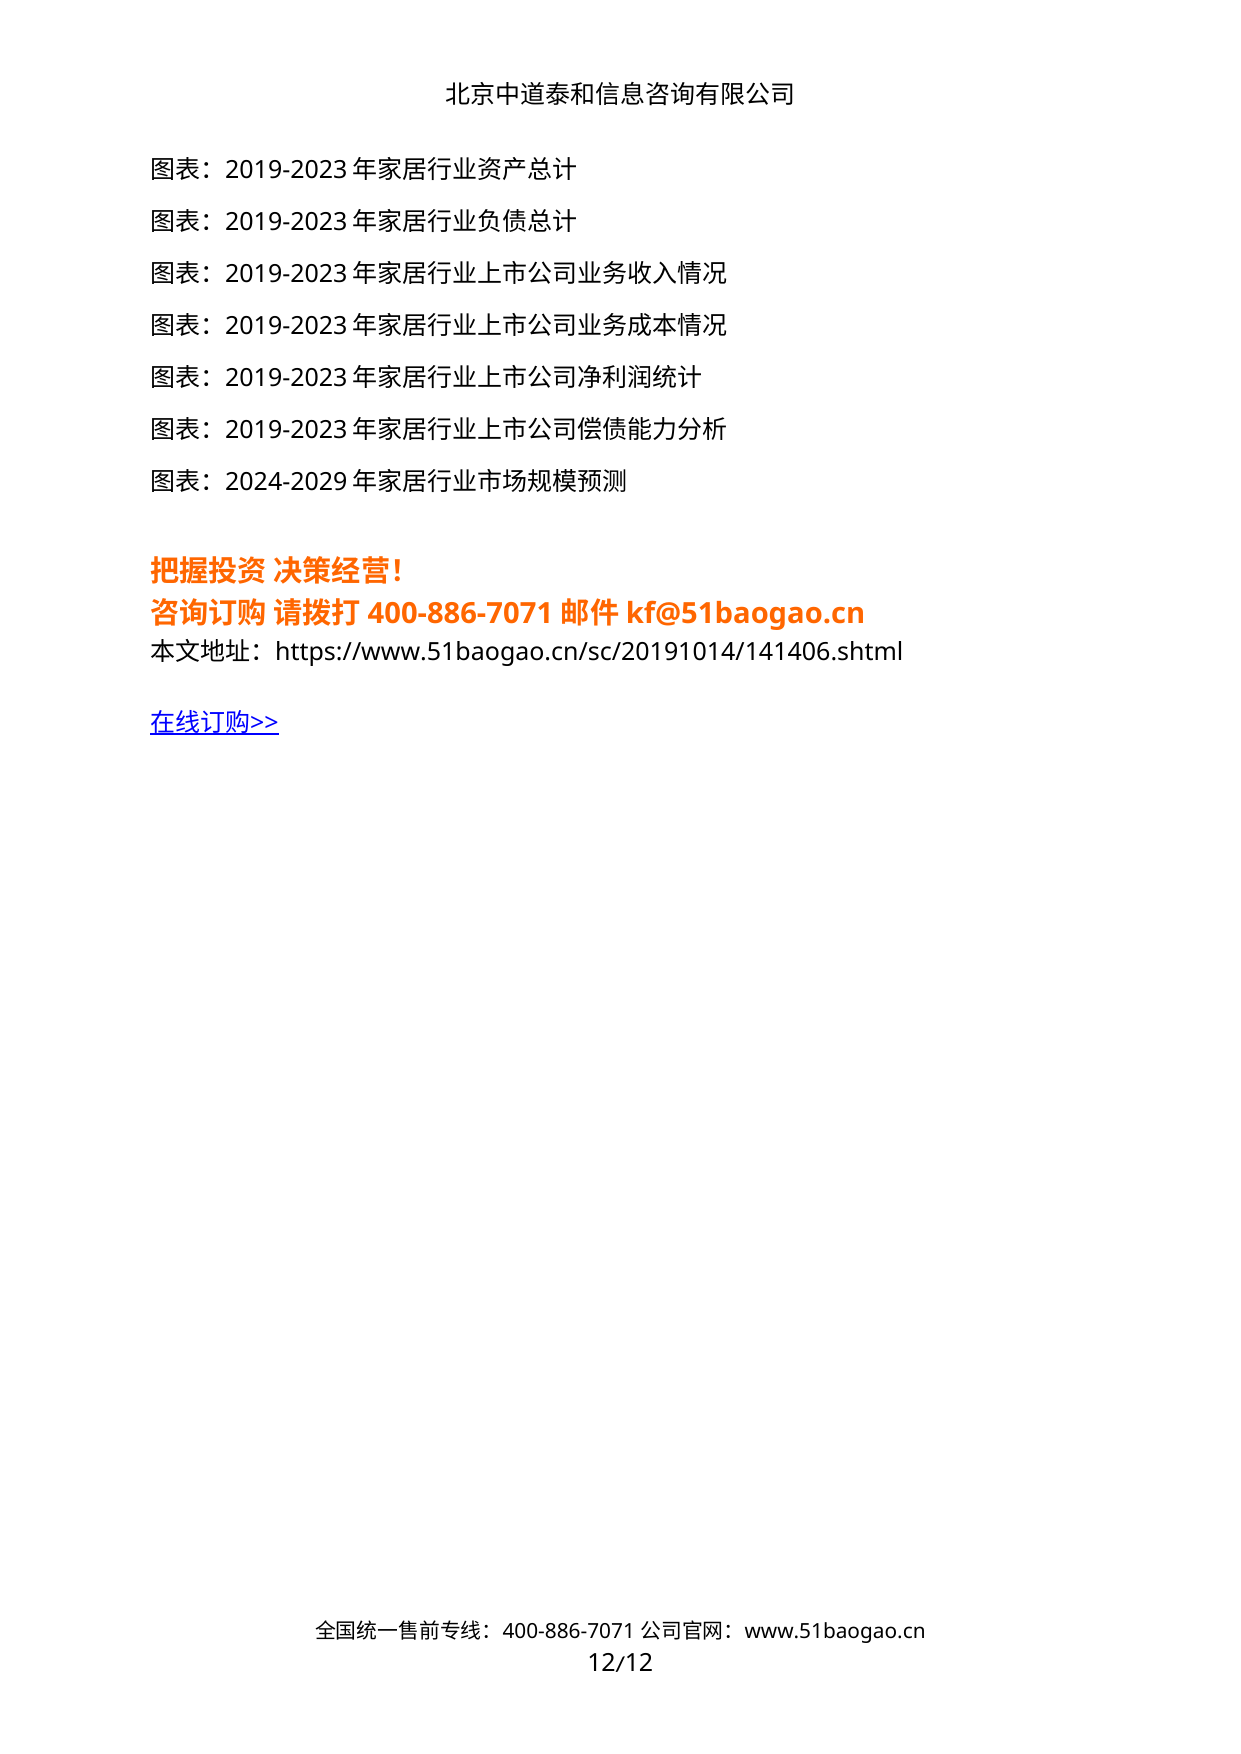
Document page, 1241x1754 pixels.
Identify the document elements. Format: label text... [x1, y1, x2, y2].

text 图表：2019-2023年家居行业上市公司业务成本情况 [150, 306, 1090, 342]
text 在线订购>> [150, 668, 1090, 738]
text 图表：2019-2023年家居行业资产总计 [150, 150, 1090, 186]
text 把握投资 决策经营！咨询订购 请拨打 400-886-7071 邮件 kf@51baogao.cn本文地址：https://www.51baogao.cn/sc/20191014/141406.shtml [150, 513, 1090, 668]
text 图表：2019-2023年家居行业上市公司净利润统计 [150, 357, 1090, 394]
text 图表：2019-2023年家居行业上市公司偿债能力分析 [150, 409, 1090, 446]
text 图表：2024-2029年家居行业市场规模预测 [150, 461, 1090, 497]
text 图表：2019-2023年家居行业上市公司业务收入情况 [150, 254, 1090, 290]
text 图表：2019-2023年家居行业负债总计 [150, 202, 1090, 238]
